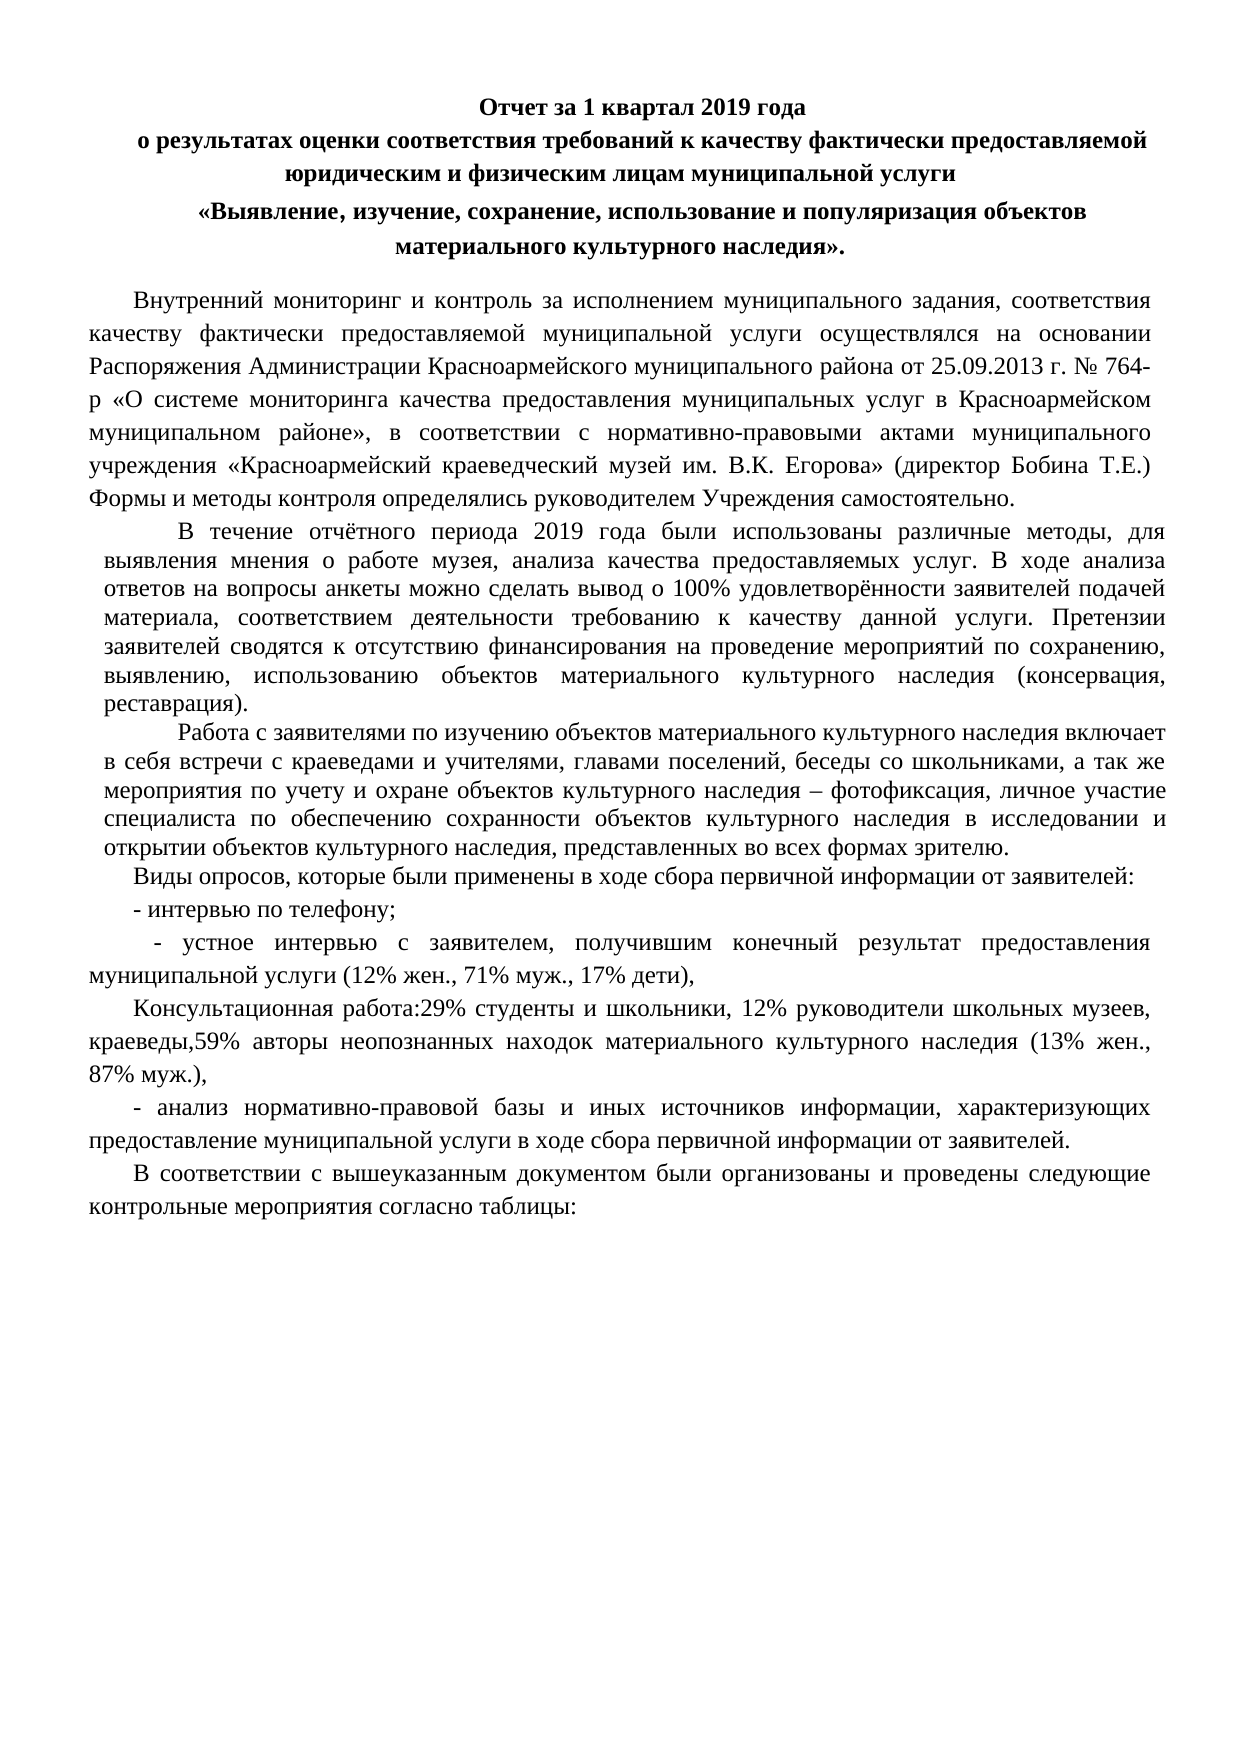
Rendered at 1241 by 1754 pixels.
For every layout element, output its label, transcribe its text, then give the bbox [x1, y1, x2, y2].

text В соответствии с вышеуказанным документом были организованы и проведены следующие контрольные мероприятия согласно таблицы: [89, 1158, 1152, 1220]
text Внутренний мониторинг и контроль за исполнением муниципального задания, соответствия качеству фактически предоставляемой муниципальной услуги осуществлялся на основании Распоряжения Администрации Красноармейского муниципального района от 25.09.2013 г. № 764-р «О системе мониторинга качества предоставления муниципальных услуг в Красноармейском муниципальном районе», в соответствии с нормативно-правовыми актами муниципального учреждения «Красноармейский краеведческий музей им. В.К. Егорова» (директор Бобина Т.Е.) Формы и методы контроля определялись руководителем Учреждения самостоятельно. [89, 285, 1152, 512]
text «Выявление, изучение, сохранение, использование и популяризация объектов материального культурного наследия». [89, 191, 1152, 260]
text о результатах оценки соответствия требований к качеству фактически предоставляемой юридическим и физическим лицам муниципальной услуги [89, 125, 1152, 187]
text Консультационная работа:29% студенты и школьники, 12% руководители школьных музеев, краеведы,59% авторы неопознанных находок материального культурного наследия (13% жен., 87% муж.), [89, 993, 1152, 1088]
text - устное интервью с заявителем, получившим конечный результат предоставления муниципальной услуги (12% жен., 71% муж., 17% дети), [89, 927, 1152, 989]
text - интервью по телефону; [89, 894, 1152, 923]
text Работа с заявителями по изучению объектов материального культурного наследия включает в себя встречи с краеведами и учителями, главами поселений, беседы со школьниками, а так же мероприятия по учету и охране объектов культурного наследия – фотофиксация, личное участие специалиста по обеспечению сохранности объектов культурного наследия в исследовании и открытии объектов культурного наследия, представленных во всех формах зрителю. [103, 717, 1167, 861]
text Отчет за 1 квартал 2019 года [89, 92, 1152, 121]
text - анализ нормативно-правовой базы и иных источников информации, характеризующих предоставление муниципальной услуги в ходе сбора первичной информации от заявителей. [89, 1092, 1152, 1154]
text В течение отчётного периода 2019 года были использованы различные методы, для выявления мнения о работе музея, анализа качества предоставляемых услуг. В ходе анализа ответов на вопросы анкеты можно сделать вывод о 100% удовлетворённости заявителей подачей материала, соответствием деятельности требованию к качеству данной услуги. Претензии заявителей сводятся к отсутствию финансирования на проведение мероприятий по сохранению, выявлению, использованию объектов материального культурного наследия (консервация, реставрация). [103, 516, 1167, 717]
text Виды опросов, которые были применены в ходе сбора первичной информации от заявителей: [89, 861, 1152, 890]
